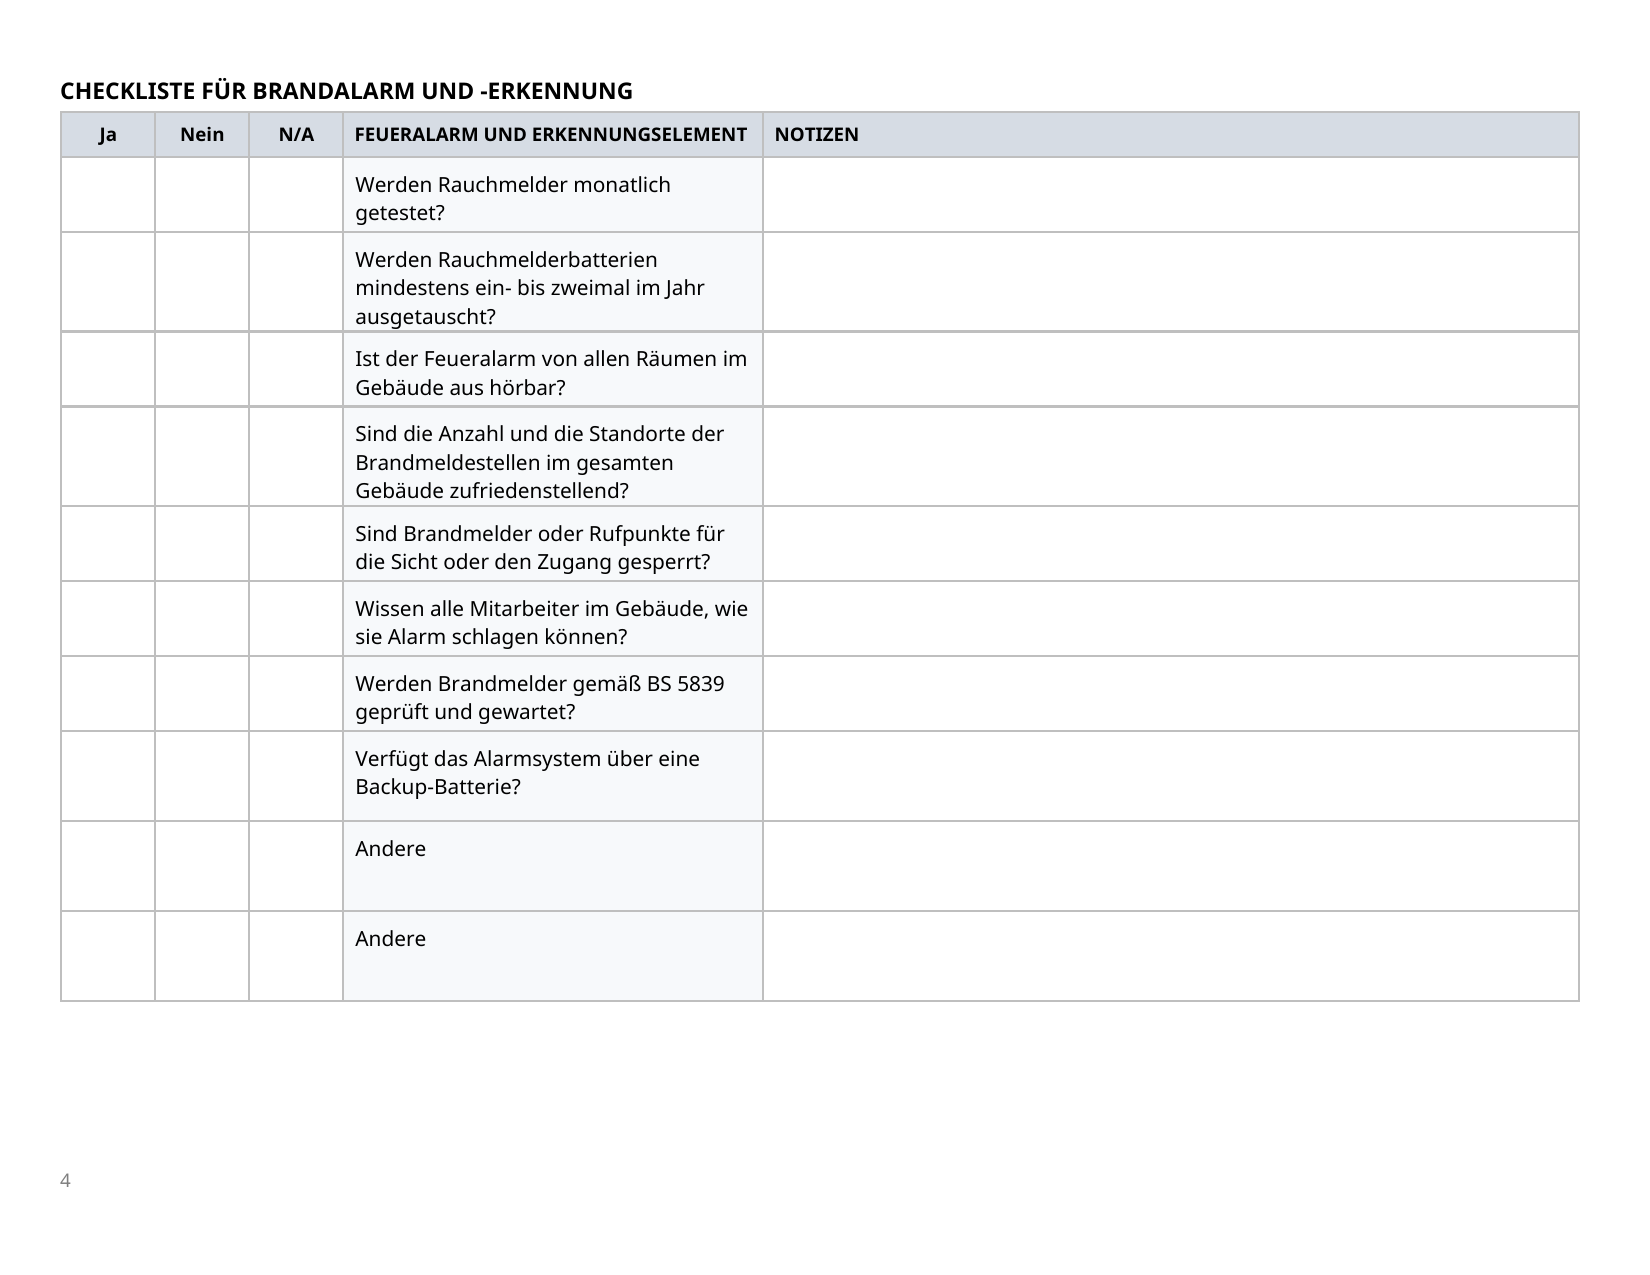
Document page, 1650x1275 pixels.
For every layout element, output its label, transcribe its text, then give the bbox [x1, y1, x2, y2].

table_header NOTIZEN [764, 113, 1578, 156]
table_cell [764, 732, 1578, 820]
table_cell [764, 582, 1578, 655]
table_cell [250, 912, 342, 1000]
table_header Ja [62, 113, 154, 156]
table_header Nein [156, 113, 248, 156]
table_cell [250, 233, 342, 330]
table_cell [62, 333, 154, 405]
table_cell [156, 333, 248, 405]
table_cell [62, 912, 154, 1000]
table_cell Werden Brandmelder gemäß BS 5839 geprüft und gewartet? [344, 657, 762, 730]
table_cell [250, 158, 342, 231]
text CHECKLISTE FÜR BRANDALARM UND -ERKENNUNG [60, 75, 1590, 106]
table_cell [764, 507, 1578, 580]
table_cell [250, 582, 342, 655]
table_cell Ist der Feueralarm von allen Räumen im Gebäude aus hörbar? [344, 333, 762, 405]
table_cell [764, 233, 1578, 330]
table_cell [156, 657, 248, 730]
table_cell [156, 582, 248, 655]
table_cell [764, 912, 1578, 1000]
table_cell Sind Brandmelder oder Rufpunkte für die Sicht oder den Zugang gesperrt? [344, 507, 762, 580]
table_cell Verfügt das Alarmsystem über eine Backup-Batterie? [344, 732, 762, 820]
table_cell [250, 822, 342, 910]
table_cell [156, 408, 248, 505]
table_cell [764, 657, 1578, 730]
table_cell [62, 582, 154, 655]
table_cell Andere [344, 912, 762, 1000]
table_cell [62, 408, 154, 505]
table_cell [250, 657, 342, 730]
table_cell [62, 233, 154, 330]
table_cell [250, 507, 342, 580]
table_cell Wissen alle Mitarbeiter im Gebäude, wie sie Alarm schlagen können? [344, 582, 762, 655]
table_cell [250, 333, 342, 405]
table_cell Werden Rauchmelderbatterien mindestens ein- bis zweimal im Jahr ausgetauscht? [344, 233, 762, 330]
table_header N/A [250, 113, 342, 156]
table_cell [156, 732, 248, 820]
table_cell [62, 732, 154, 820]
table_cell [764, 822, 1578, 910]
table_cell [764, 333, 1578, 405]
table_cell [62, 822, 154, 910]
table_cell Werden Rauchmelder monatlich getestet? [344, 158, 762, 231]
table_cell [62, 507, 154, 580]
table_cell [62, 158, 154, 231]
table_cell [156, 507, 248, 580]
table_cell [156, 912, 248, 1000]
table_cell [156, 233, 248, 330]
table_cell [156, 158, 248, 231]
table_cell [62, 657, 154, 730]
table_header FEUERALARM UND ERKENNUNGSELEMENT [344, 113, 762, 156]
table_cell [250, 732, 342, 820]
table_cell [764, 158, 1578, 231]
table_cell [764, 408, 1578, 505]
table_cell [250, 408, 342, 505]
table_cell Andere [344, 822, 762, 910]
table_cell [156, 822, 248, 910]
table_cell Sind die Anzahl und die Standorte der Brandmeldestellen im gesamten Gebäude zufriedenstellend? [344, 408, 762, 505]
